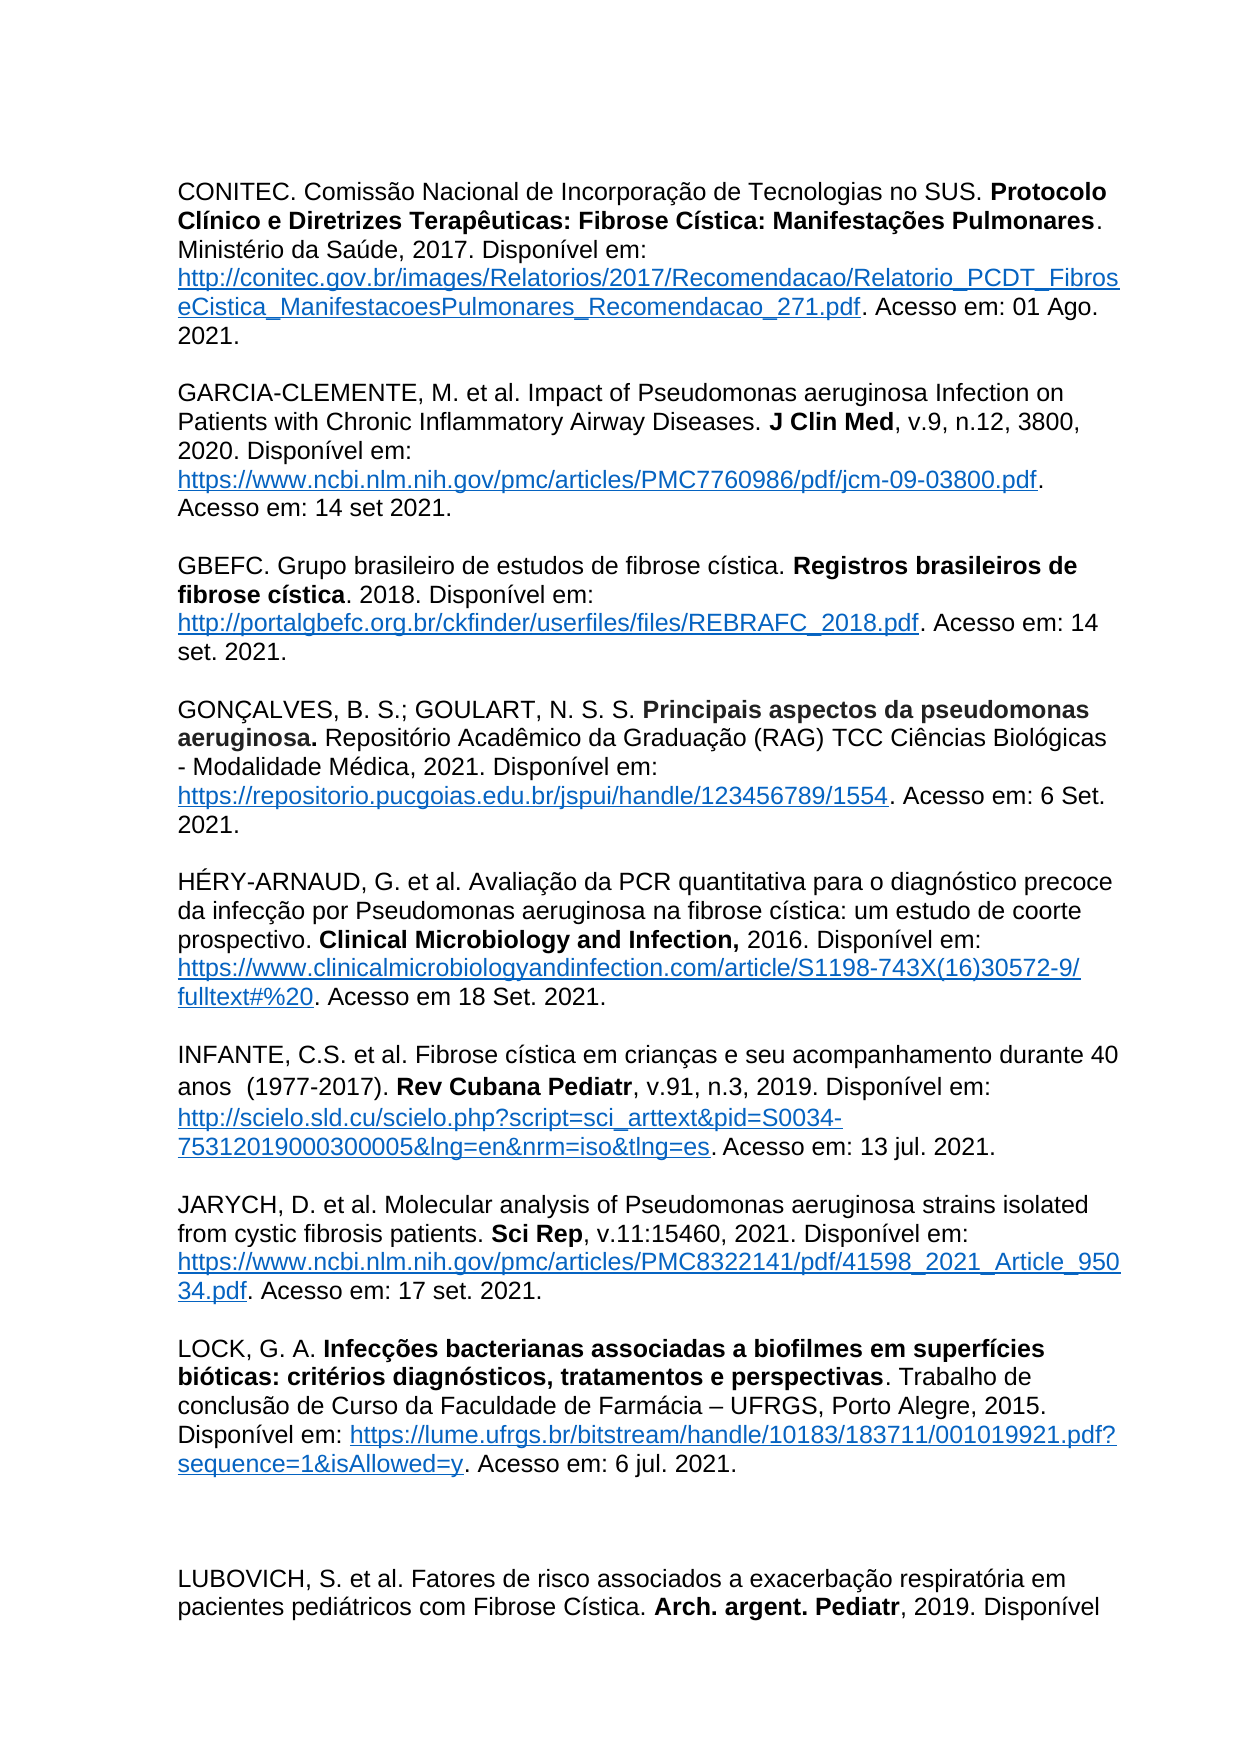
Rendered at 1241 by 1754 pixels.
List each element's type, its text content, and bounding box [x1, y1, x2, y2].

text GONÇALVES, B. S.; GOULART, N. S. S. Principais aspectos da pseudomonas aeruginosa. Repositório Acadêmico da Graduação (RAG) TCC Ciências Biológicas - Modalidade Médica, 2021. Disponível em: https://repositorio.pucgoias.edu.br/jspui/handle/123456789/1554. Acesso em: 6 Set. 2021. [177, 695, 1122, 838]
text HÉRY-ARNAUD, G. et al. Avaliação da PCR quantitativa para o diagnóstico precoce da infecção por Pseudomonas aeruginosa na fibrose cística: um estudo de coorte prospectivo. Clinical Microbiology and Infection, 2016. Disponível em: https://www.clinicalmicrobiologyandinfection.com/article/S1198-743X(16)30572-9/fulltext#%20. Acesso em 18 Set. 2021. [177, 867, 1122, 1011]
text CONITEC. Comissão Nacional de Incorporação de Tecnologias no SUS. Protocolo Clínico e Diretrizes Terapêuticas: Fibrose Cística: Manifestações Pulmonares. Ministério da Saúde, 2017. Disponível em: http://conitec.gov.br/images/Relatorios/2017/Recomendacao/Relatorio_PCDT_FibroseCistica_ManifestacoesPulmonares_Recomendacao_271.pdf. Acesso em: 01 Ago. 2021. [177, 177, 1122, 350]
text JARYCH, D. et al. Molecular analysis of Pseudomonas aeruginosa strains isolated from cystic fibrosis patients. Sci Rep, v.11:15460, 2021. Disponível em: https://www.ncbi.nlm.nih.gov/pmc/articles/PMC8322141/pdf/41598_2021_Article_95034.pdf. Acesso em: 17 set. 2021. [177, 1190, 1122, 1305]
text GBEFC. Grupo brasileiro de estudos de fibrose cística. Registros brasileiros de fibrose cística. 2018. Disponível em: http://portalgbefc.org.br/ckfinder/userfiles/files/REBRAFC_2018.pdf. Acesso em: 14 set. 2021. [177, 551, 1122, 666]
text GARCIA-CLEMENTE, M. et al. Impact of Pseudomonas aeruginosa Infection on Patients with Chronic Inflammatory Airway Diseases. J Clin Med, v.9, n.12, 3800, 2020. Disponível em: https://www.ncbi.nlm.nih.gov/pmc/articles/PMC7760986/pdf/jcm-09-03800.pdf. Acesso em: 14 set 2021. [177, 378, 1122, 522]
text INFANTE, C.S. et al. Fibrose cística em crianças e seu acompanhamento durante 40 anos (1977-2017). Rev Cubana Pediatr, v.91, n.3, 2019. Disponível em: http://scielo.sld.cu/scielo.php?script=sci_arttext&pid=S0034-75312019000300005&lng=en&nrm=iso&tlng=es. Acesso em: 13 jul. 2021. [177, 1040, 1122, 1161]
text LOCK, G. A. Infecções bacterianas associadas a biofilmes em superfícies bióticas: critérios diagnósticos, tratamentos e perspectivas. Trabalho de conclusão de Curso da Faculdade de Farmácia – UFRGS, Porto Alegre, 2015. Disponível em: https://lume.ufrgs.br/bitstream/handle/10183/183711/001019921.pdf?sequence=1&isAllowed=y. Acesso em: 6 jul. 2021. [177, 1333, 1122, 1477]
